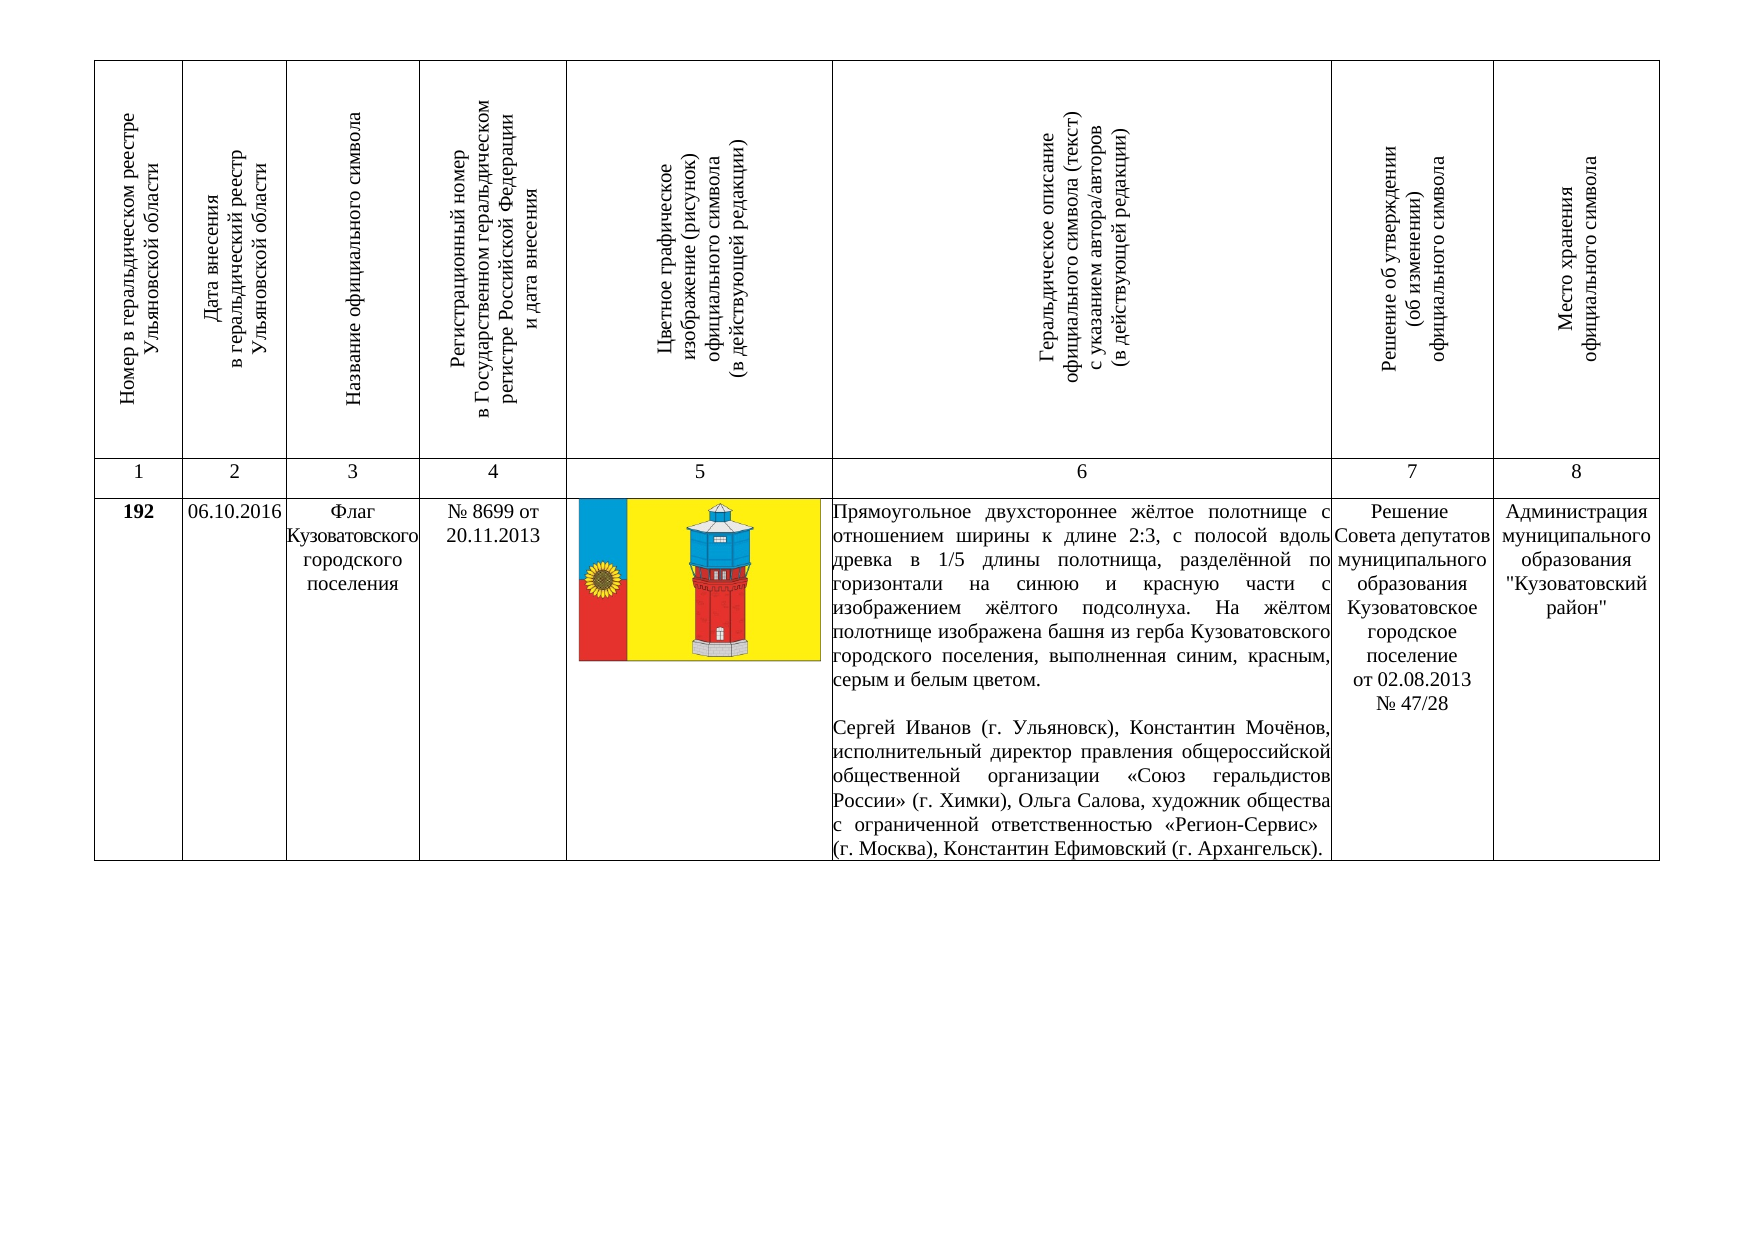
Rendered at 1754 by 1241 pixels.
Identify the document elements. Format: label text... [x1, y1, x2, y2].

table_header Дата внесения в геральдический реестр Ульяновской области [183, 61, 286, 458]
table_header Решение об утверждении (об изменении) официального символа [1332, 61, 1493, 458]
table_cell 1 [95, 459, 182, 498]
table_header Название официального символа [287, 61, 419, 458]
table_cell Флаг Кузоватовского городского поселения [287, 499, 419, 860]
table_cell 192 [95, 499, 182, 860]
table_cell № 8699 от 20.11.2013 [420, 499, 566, 860]
table_cell Администрация муниципального образования "Кузоватовский район" [1494, 499, 1659, 860]
table_cell 8 [1494, 459, 1659, 498]
picture [578, 498, 821, 662]
table_header Цветное графическое изображение (рисунок) официального символа (в действующей редакции) [567, 61, 832, 458]
table_header Геральдическое описание официального символа (текст) с указанием автора/авторов (в действующей редакции) [833, 61, 1331, 458]
table_cell 2 [183, 459, 286, 498]
table_cell 7 [1332, 459, 1493, 498]
table_header Место хранения официального символа [1494, 61, 1659, 458]
table_header Номер в геральдическом реестре Ульяновской области [95, 61, 182, 458]
table_cell Прямоугольное двухстороннее жёлтое полотнище с отношением ширины к длине 2:3, с полосой вдоль древка в 1/5 длины полотнища, разделённой по горизонтали на синюю и красную части с изображением жёлтого подсолнуха. На жёлтом полотнище изображена башня из герба Кузоватовского городского поселения, выполненная синим, красным, серым и белым цветом. Сергей Иванов (г. Ульяновск), Константин Мочёнов, исполнительный директор правления общероссийской общественной организации «Союз геральдистов России» (г. Химки), Ольга Салова, художник общества с ограниченной ответственностью «Регион-Сервис» (г. Москва), Константин Ефимовский (г. Архангельск). [833, 499, 1331, 860]
table_cell [567, 499, 832, 860]
table_cell Решение Совета депутатов муниципального образования Кузоватовское городское поселение от 02.08.2013 № 47/28 [1332, 499, 1493, 860]
table_cell 4 [420, 459, 566, 498]
table_cell 6 [833, 459, 1331, 498]
table_header Регистрационный номер в Государственном геральдическом регистре Российской Федерации и дата внесения [420, 61, 566, 458]
table_cell 5 [567, 459, 832, 498]
table_cell 3 [287, 459, 419, 498]
table_cell 06.10.2016 [183, 499, 286, 860]
